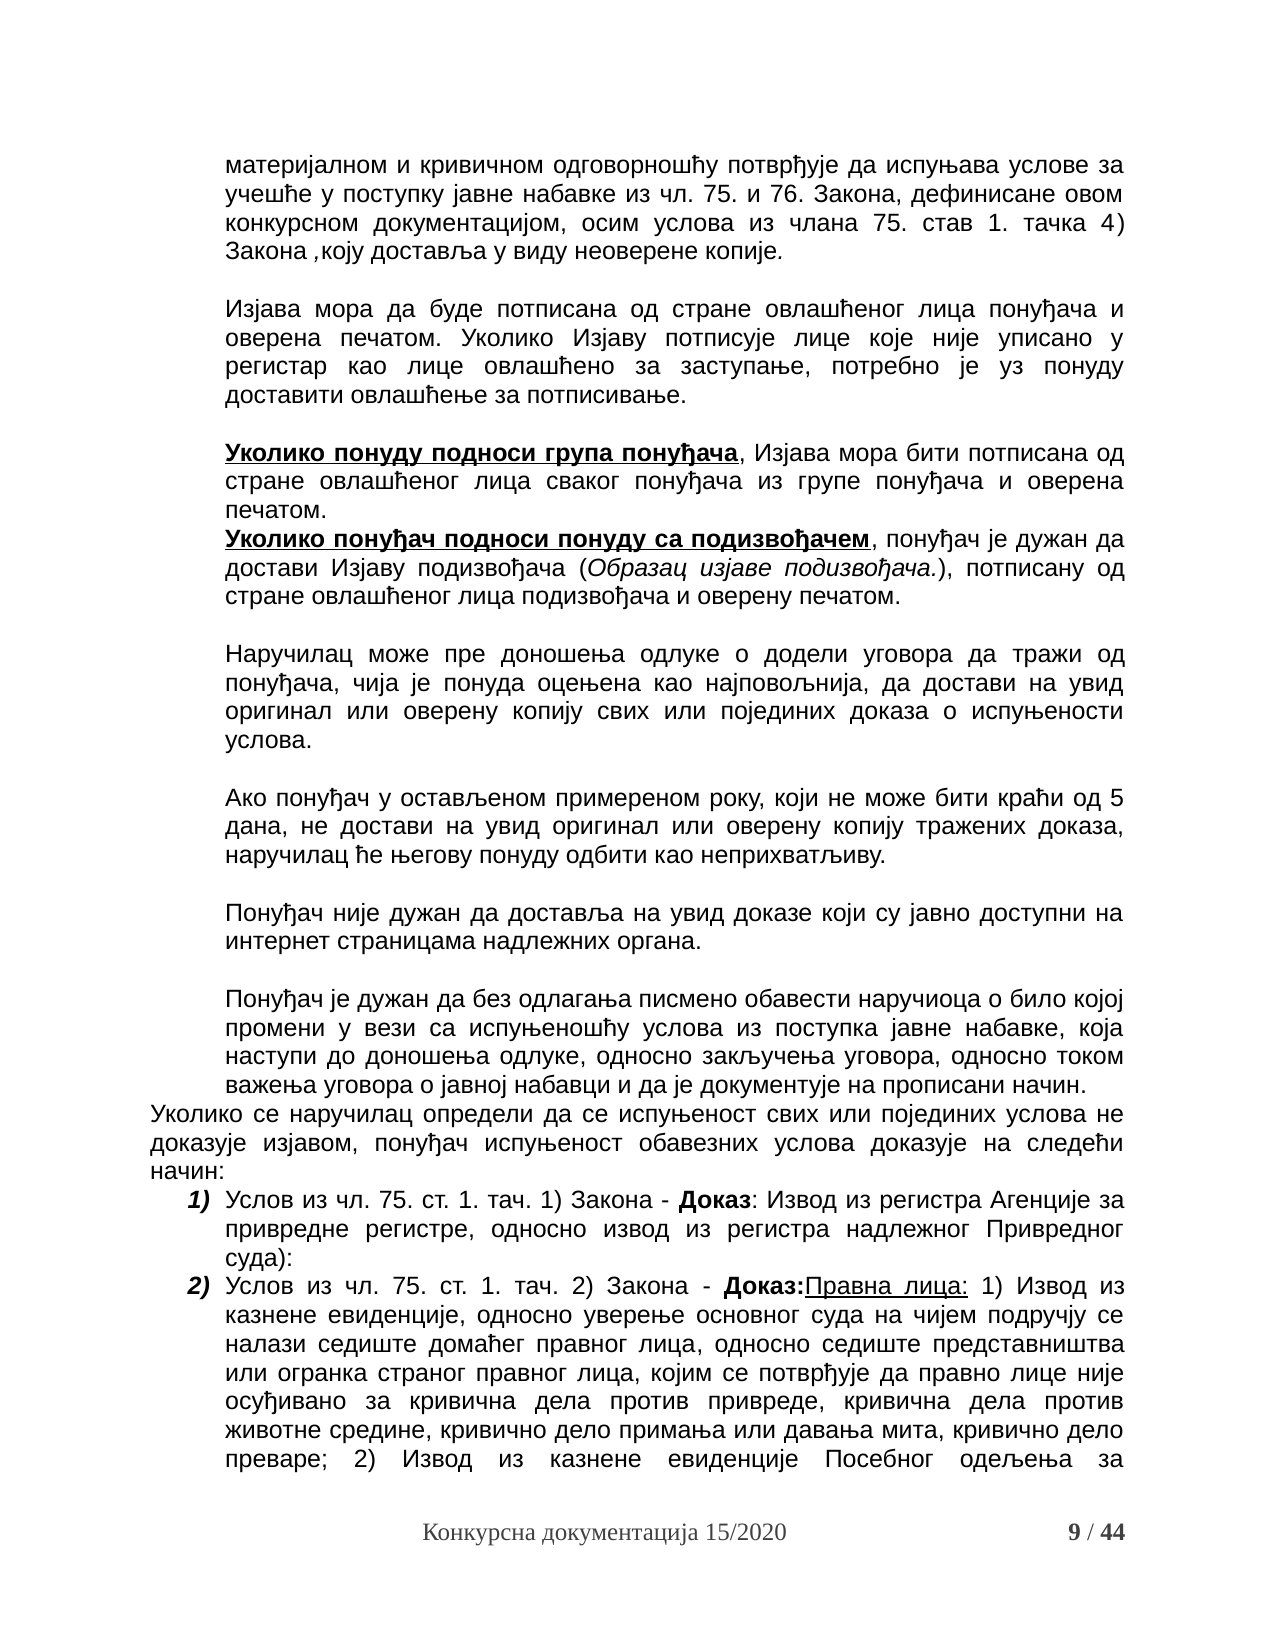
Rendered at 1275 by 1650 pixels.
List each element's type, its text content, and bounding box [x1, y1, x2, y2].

list Уколико се наручилац определи да се испуњеност свих или појединих услова не доказује изјавом, понуђач испуњеност обавезних услова доказује на следећи начин: [150, 1099, 1125, 1185]
list Изјава мора да буде потписана од стране овлашћеног лица понуђача и оверена печатом. Уколико Изјаву потписује лице које није уписано у регистар као лице овлашћено за заступање, потребно је уз понуду доставити овлашћење за потписивање. [225, 294, 1125, 409]
list Понуђач није дужан да доставља на увид доказе који су јавно доступни на интернет страницама надлежних органа. [225, 897, 1125, 955]
list Услов из чл. 75. ст. 1. тач. 1) Закона - Доказ: Извод из регистра Агенције за привредне регистре, односно извод из регистра надлежног Привредног суда): [187, 1185, 1125, 1271]
list Уколико понуду подноси група понуђача, Изјава мора бити потписана од стране овлашћеног лица сваког понуђача из групе понуђача и оверена печатом. [225, 437, 1125, 524]
list Наручилац може пре доношења одлуке о додели уговора да тражи од понуђача, чија је понуда оцењена као најповољнија, да достави на увид оригинал или оверену копију свих или појединих доказа о испуњености услова. [225, 639, 1125, 754]
list Понуђач је дужан да без одлагања писмено обавести наручиоца о било којој промени у вези са испуњеношћу услова из поступка јавне набавке, која наступи до доношења одлуке, односно закључења уговора, односно током важења уговора о јавној набавци и да је документује на прописани начин. [225, 984, 1125, 1099]
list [187, 1271, 1125, 1472]
list Ако понуђач у остављеном примереном року, који не може бити краћи од 5 дана, не достави на увид оригинал или оверену копију тражених доказа, наручилац ће његову понуду одбити као неприхватљиву. [225, 782, 1125, 869]
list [225, 150, 1125, 265]
list Уколико понуђач подноси понуду са подизвођачем, понуђач је дужан да достави Изјаву подизвођача (Образац изјаве подизвођача.), потписану од стране овлашћеног лица подизвођача и оверену печатом. [225, 524, 1125, 610]
